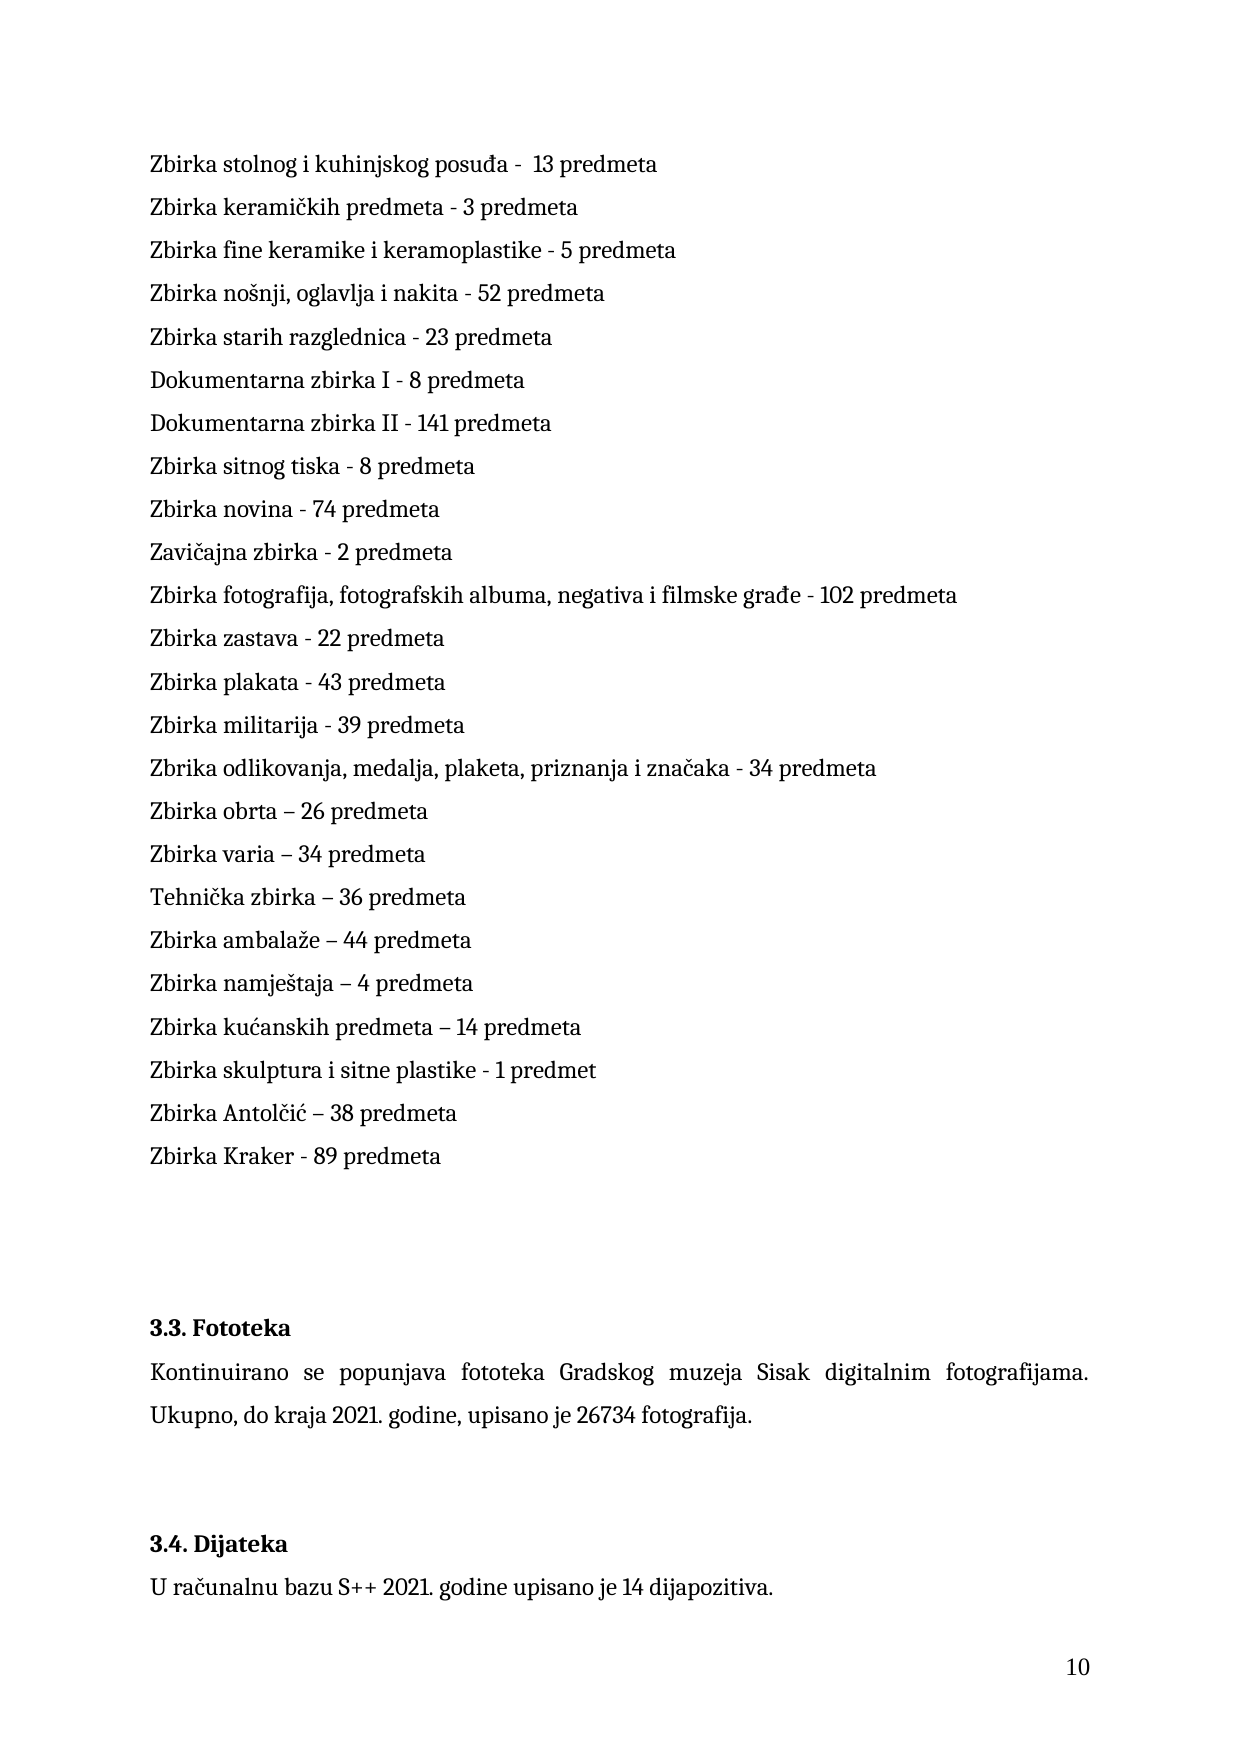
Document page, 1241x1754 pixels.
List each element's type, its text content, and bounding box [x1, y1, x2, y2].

text Zbirka novina - 74 predmeta [150, 495, 1090, 524]
text Zbirka skulptura i sitne plastike - 1 predmet [150, 1056, 1090, 1084]
text Dokumentarna zbirka I - 8 predmeta [150, 366, 1090, 394]
text Zbirka keramičkih predmeta - 3 predmeta [150, 193, 1090, 222]
text Zbirka plakata - 43 predmeta [150, 667, 1090, 696]
text Kontinuirano se popunjava fototeka Gradskog muzeja Sisak digitalnim fotografijama. Ukupno, do kraja 2021. godine, upisano je 26734 fotografija. [150, 1357, 1090, 1429]
text Zbirka Kraker - 89 predmeta [150, 1142, 1090, 1171]
text Zbirka varia – 34 predmeta [150, 840, 1090, 869]
text Zbirka stolnog i kuhinjskog posuđa - 13 predmeta [150, 150, 1090, 179]
text U računalnu bazu S++ 2021. godine upisano je 14 dijapozitiva. [150, 1573, 1090, 1602]
text Zbirka namještaja – 4 predmeta [150, 969, 1090, 998]
text Zbirka fotografija, fotografskih albuma, negativa i filmske građe - 102 predmeta [150, 581, 1090, 610]
text Zbirka fine keramike i keramoplastike - 5 predmeta [150, 236, 1090, 265]
text Zbirka obrta – 26 predmeta [150, 797, 1090, 826]
text Zavičajna zbirka - 2 predmeta [150, 538, 1090, 567]
text 3.4. Dijateka [150, 1530, 1090, 1559]
text 3.3. Fototeka [150, 1314, 1090, 1343]
text Dokumentarna zbirka II - 141 predmeta [150, 409, 1090, 437]
text Zbirka zastava - 22 predmeta [150, 624, 1090, 653]
text Zbirka militarija - 39 predmeta [150, 711, 1090, 739]
text Zbirka sitnog tiska - 8 predmeta [150, 452, 1090, 481]
text Zbirka nošnji, oglavlja i nakita - 52 predmeta [150, 279, 1090, 308]
text Zbirka ambalaže – 44 predmeta [150, 926, 1090, 955]
text Zbirka starih razglednica - 23 predmeta [150, 322, 1090, 351]
text Zbirka Antolčić – 38 predmeta [150, 1099, 1090, 1127]
text Zbrika odlikovanja, medalja, plaketa, priznanja i značaka - 34 predmeta [150, 754, 1090, 782]
text Tehnička zbirka – 36 predmeta [150, 883, 1090, 912]
text Zbirka kućanskih predmeta – 14 predmeta [150, 1012, 1090, 1041]
